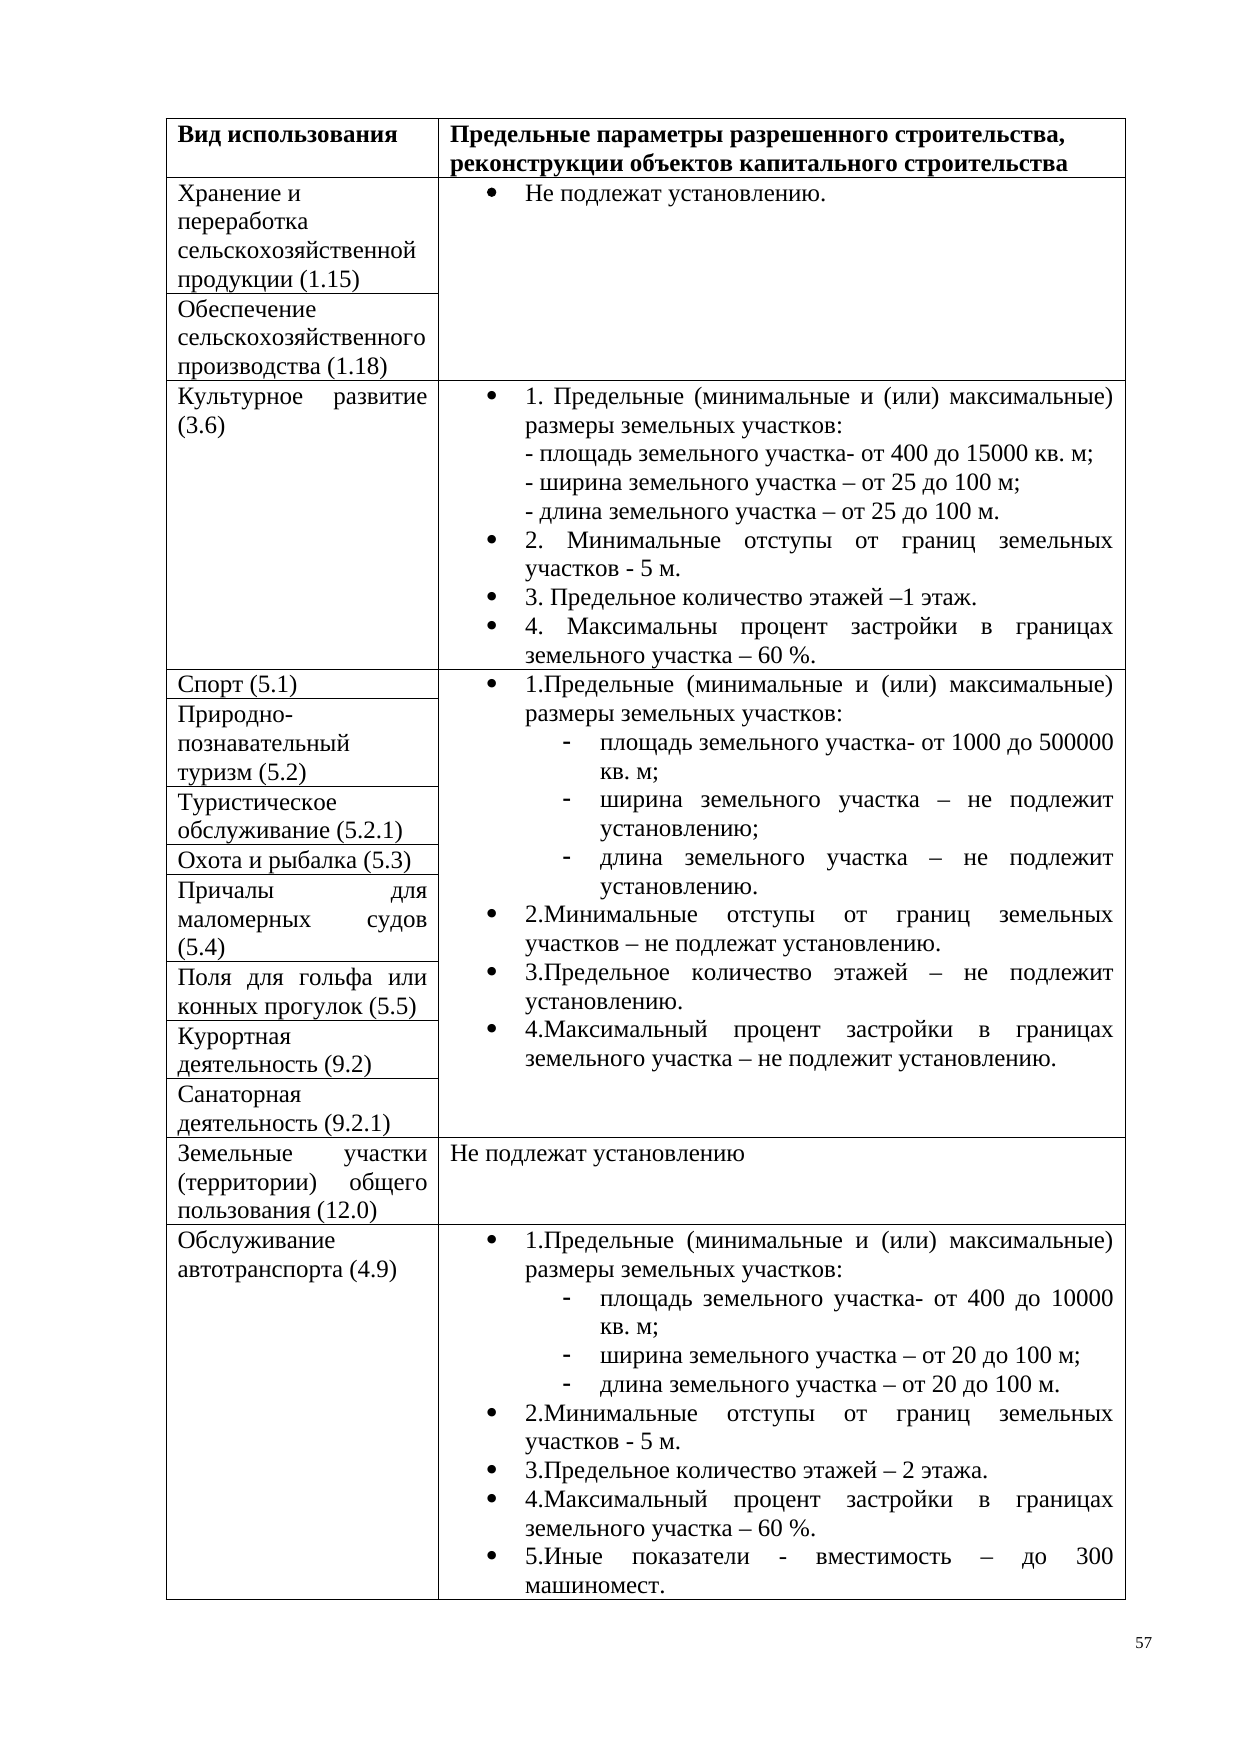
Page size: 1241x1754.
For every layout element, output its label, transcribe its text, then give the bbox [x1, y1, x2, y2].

table_cell Хранение и переработка сельскохозяйственной продукции (1.15) [167, 178, 438, 293]
table_cell Курортная деятельность (9.2) [167, 1021, 438, 1078]
table_cell Причалы для маломерных судов (5.4) [167, 875, 438, 961]
table_cell Поля для гольфа или конных прогулок (5.5) [167, 962, 438, 1020]
table_cell Обслуживание автотранспорта (4.9) [167, 1225, 438, 1599]
table_cell Обеспечение сельскохозяйственного производства (1.18) [167, 294, 438, 380]
table_cell Санаторная деятельность (9.2.1) [167, 1079, 438, 1137]
table_cell Культурное развитие (3.6) [167, 381, 438, 668]
table_header Предельные параметры разрешенного строительства, реконструкции объектов капитального строительства [439, 119, 1125, 177]
table_cell Охота и рыбалка (5.3) [167, 845, 438, 874]
table_cell 1. Предельные (минимальные и (или) максимальные) размеры земельных участков: - площадь земельного участка- от 400 до 15000 кв. м; - ширина земельного участка – от 25 до 100 м; - длина земельного участка – от 25 до 100 м. 2. Минимальные отступы от границ земельных участков - 5 м. 3. Предельное количество этажей –1 этаж. 4. Максимальны процент застройки в границах земельного участка – 60 %. [439, 381, 1125, 668]
table_cell 1.Предельные (минимальные и (или) максимальные) размеры земельных участков: площадь земельного участка- от 1000 до 500000 кв. м; ширина земельного участка – не подлежит установлению; длина земельного участка – не подлежит установлению. 2.Минимальные отступы от границ земельных участков – не подлежат установлению. 3.Предельное количество этажей – не подлежит установлению. 4.Максимальный процент застройки в границах земельного участка – не подлежит установлению. [439, 670, 1125, 1137]
table_cell Природно-познавательный туризм (5.2) [167, 699, 438, 786]
table_cell 1.Предельные (минимальные и (или) максимальные) размеры земельных участков: площадь земельного участка- от 400 до 10000 кв. м; ширина земельного участка – от 20 до 100 м; длина земельного участка – от 20 до 100 м. 2.Минимальные отступы от границ земельных участков - 5 м. 3.Предельное количество этажей – 2 этажа. 4.Максимальный процент застройки в границах земельного участка – 60 %. 5.Иные показатели - вместимость – до 300 машиномест. [439, 1225, 1125, 1599]
table_cell Не подлежат установлению. [439, 178, 1125, 380]
table_header Вид использования [167, 119, 438, 177]
table_cell Туристическое обслуживание (5.2.1) [167, 787, 438, 844]
table_cell Земельные участки (территории) общего пользования (12.0) [167, 1138, 438, 1224]
table_cell Не подлежат установлению [439, 1138, 1125, 1224]
table_cell Спорт (5.1) [167, 670, 438, 698]
